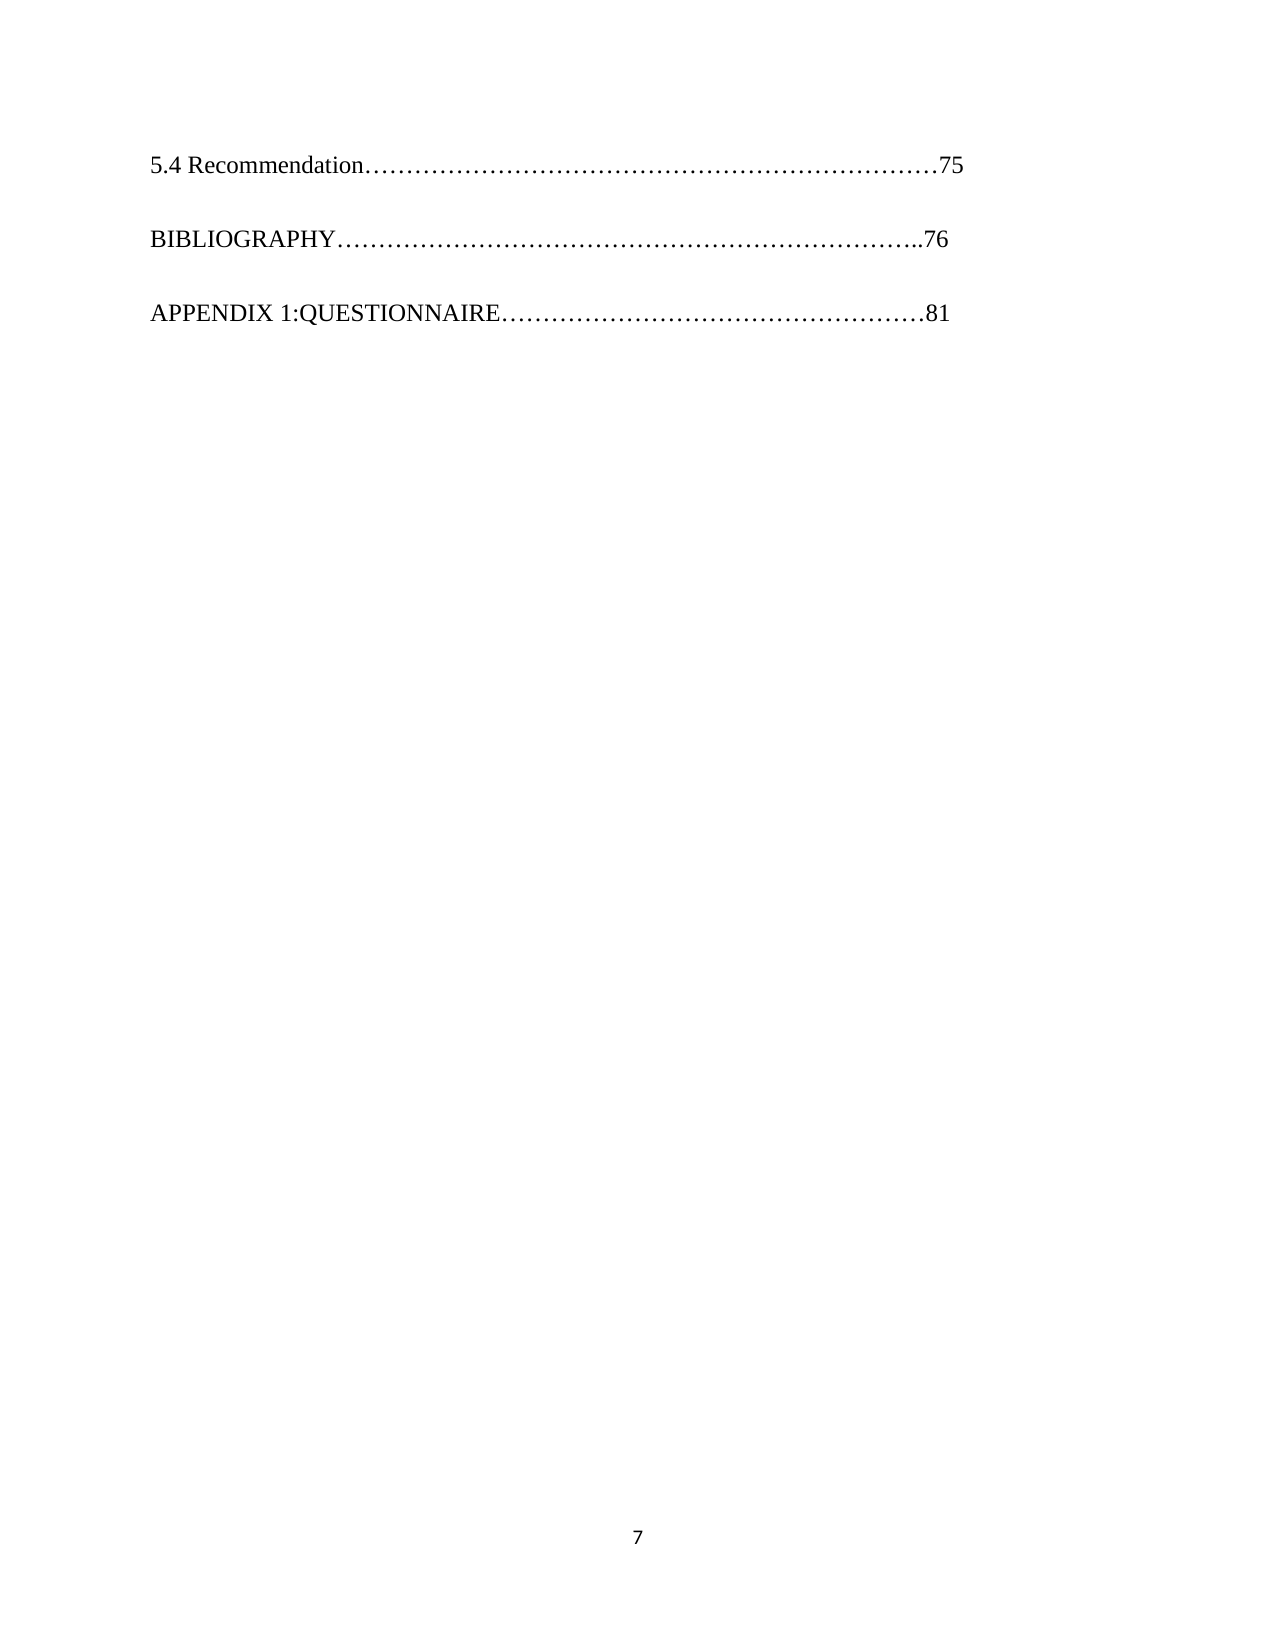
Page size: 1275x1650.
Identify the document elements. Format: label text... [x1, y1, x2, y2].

text BIBLIOGRAPHY……………………………………………………………..76 [150, 224, 1125, 253]
text 5.4 Recommendation……………………………………………………………75 [150, 150, 1125, 179]
text APPENDIX 1:QUESTIONNAIRE……………………………………………81 [150, 298, 1125, 327]
